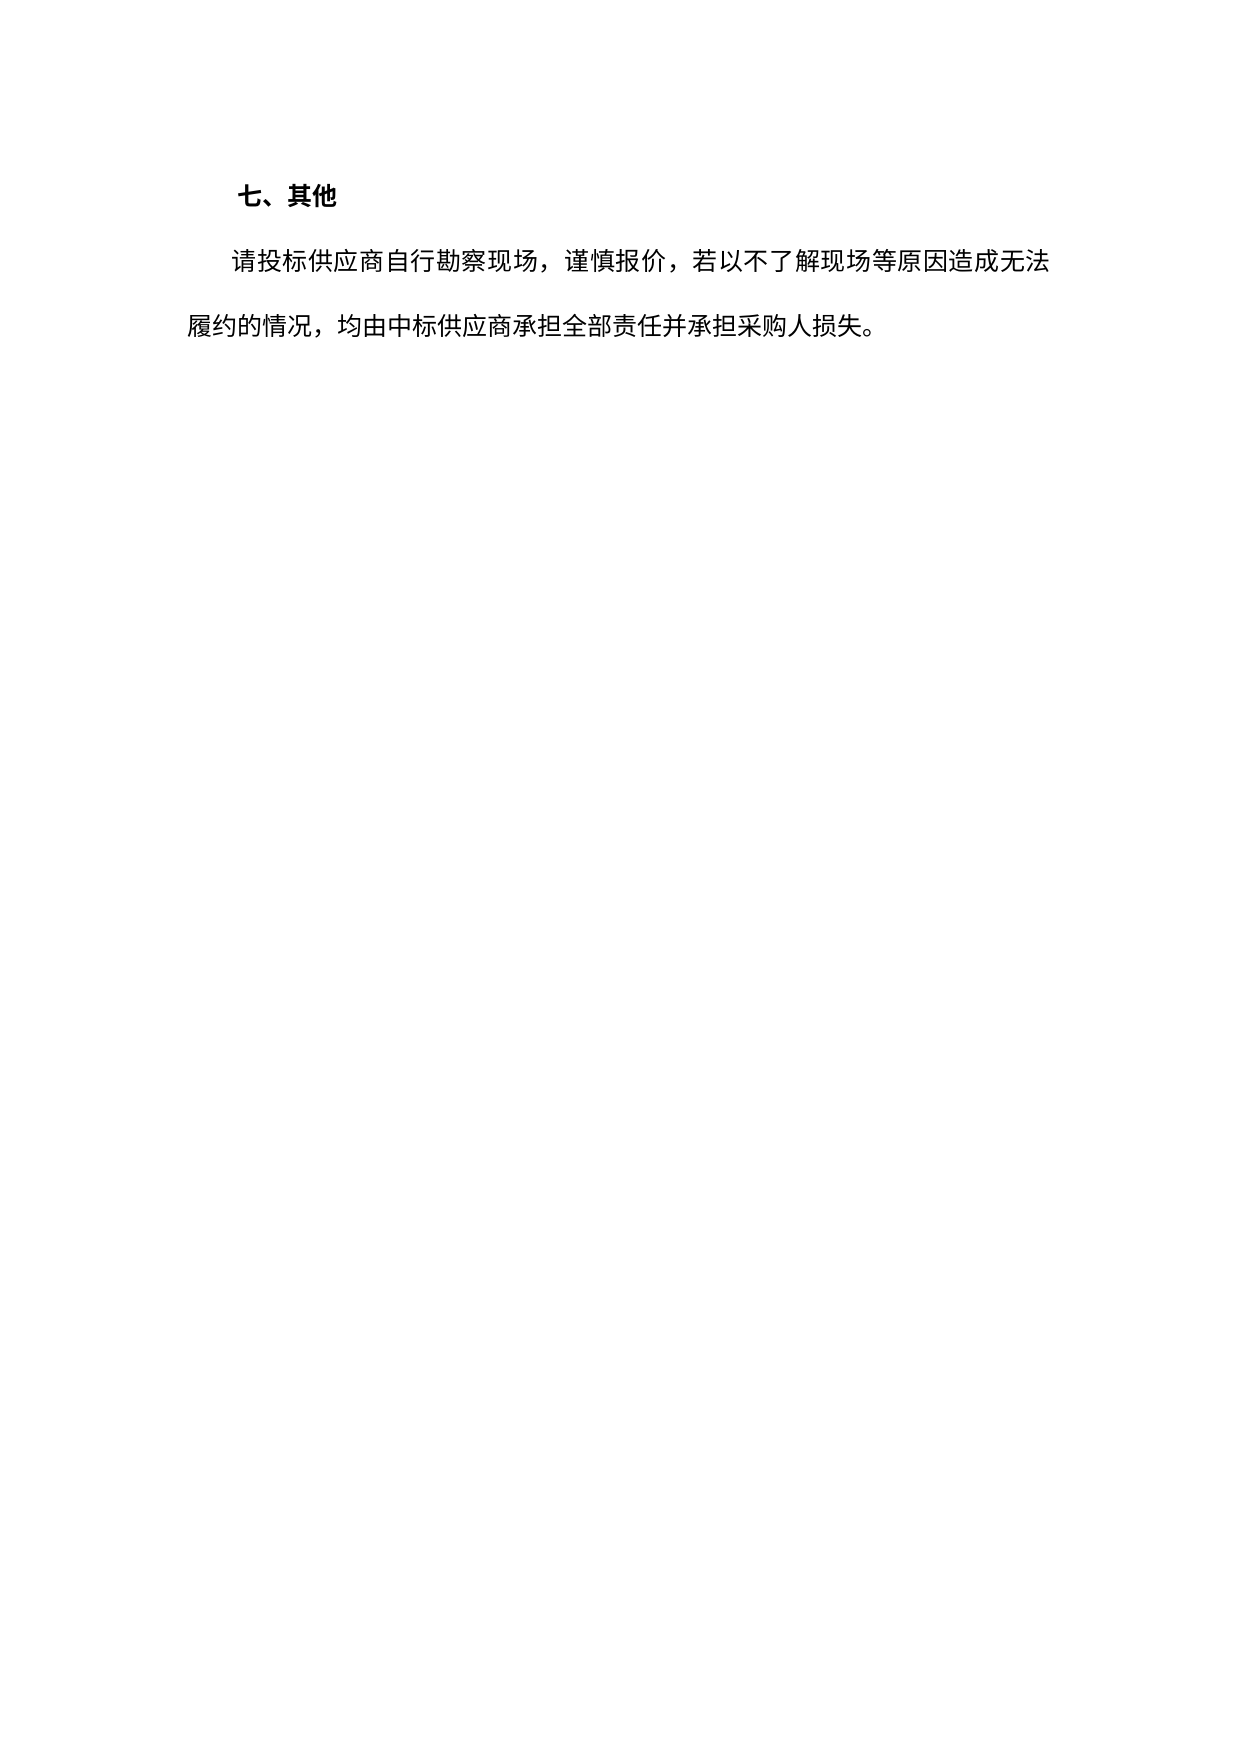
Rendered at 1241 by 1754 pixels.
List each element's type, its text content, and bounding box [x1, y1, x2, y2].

text 七、其他 [187, 162, 1053, 227]
text 请投标供应商自行勘察现场，谨慎报价，若以不了解现场等原因造成无法履约的情况，均由中标供应商承担全部责任并承担采购人损失。 [187, 227, 1053, 357]
